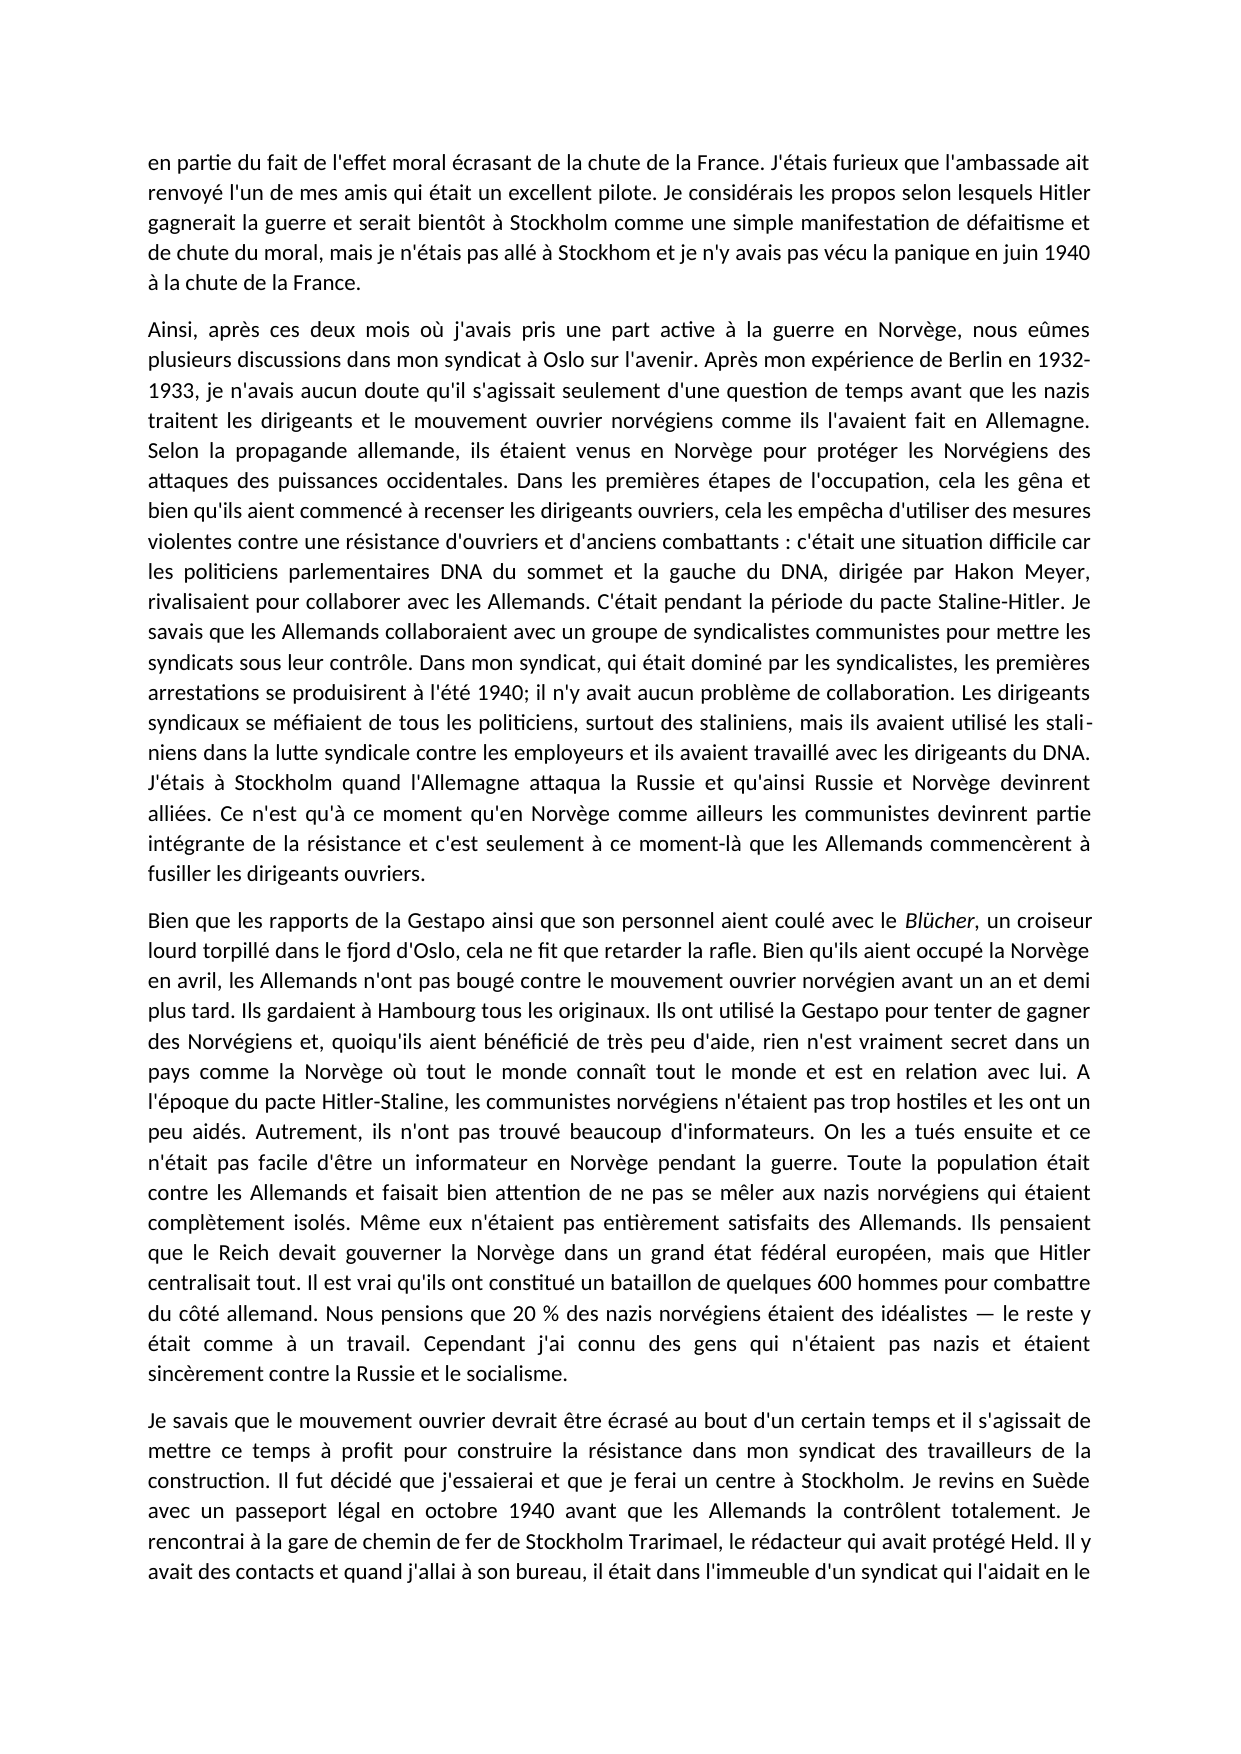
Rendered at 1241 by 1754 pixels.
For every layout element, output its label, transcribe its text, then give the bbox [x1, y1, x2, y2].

text Bien que les rapports de la Gestapo ainsi que son personnel aient coulé avec le Blücher, un croiseur lourd torpillé dans le fjord d'Oslo, cela ne fit que retarder la rafle. Bien qu'ils aient occupé la Norvège en avril, les Allemands n'ont pas bougé contre le mouvement ouvrier norvégien avant un an et demi plus tard. Ils gardaient à Hambourg tous les originaux. Ils ont utilisé la Gestapo pour tenter de gagner des Norvégiens et, quoiqu'ils aient bénéficié de très peu d'aide, rien n'est vraiment secret dans un pays comme la Norvège où tout le monde connaît tout le monde et est en relation avec lui. A l'époque du pacte Hitler-Staline, les communistes norvégiens n'étaient pas trop hostiles et les ont un peu aidés. Autrement, ils n'ont pas trouvé beaucoup d'informateurs. On les a tués ensuite et ce n'était pas facile d'être un informateur en Norvège pendant la guerre. Toute la population était contre les Allemands et faisait bien attention de ne pas se mêler aux nazis norvégiens qui étaient complètement isolés. Même eux n'étaient pas entièrement satisfaits des Allemands. Ils pensaient que le Reich devait gouverner la Norvège dans un grand état fédéral européen, mais que Hitler centralisait tout. Il est vrai qu'ils ont constitué un bataillon de quelques 600 hommes pour combattre du côté allemand. Nous pensions que 20 % des nazis norvégiens étaient des idéalistes — le reste y était comme à un travail. Cependant j'ai connu des gens qui n'étaient pas nazis et étaient sincèrement contre la Russie et le socialisme. [148, 906, 1093, 1387]
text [148, 148, 1093, 296]
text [148, 1406, 1093, 1585]
text Ainsi, après ces deux mois où j'avais pris une part active à la guerre en Norvège, nous eûmes plusieurs discussions dans mon syndicat à Oslo sur l'avenir. Après mon expérience de Berlin en 1932-1933, je n'avais aucun doute qu'il s'agissait seulement d'une question de temps avant que les nazis traitent les dirigeants et le mouvement ouvrier norvégiens comme ils l'avaient fait en Allemagne. Selon la propagande allemande, ils étaient venus en Norvège pour protéger les Norvégiens des attaques des puissances occidentales. Dans les premières étapes de l'occupation, cela les gêna et bien qu'ils aient commencé à recenser les dirigeants ouvriers, cela les empêcha d'utiliser des mesures violentes contre une résistance d'ouvriers et d'anciens combattants : c'était une situation difficile car les politiciens parlementaires DNA du sommet et la gauche du DNA, dirigée par Hakon Meyer, rivalisaient pour collaborer avec les Allemands. C'était pendant la période du pacte Staline-Hitler. Je savais que les Allemands collaboraient avec un groupe de syndicalistes communistes pour mettre les syndicats sous leur contrôle. Dans mon syndicat, qui était dominé par les syndicalistes, les premières arrestations se produisirent à l'été 1940; il n'y avait aucun problème de collaboration. Les dirigeants syndicaux se méfiaient de tous les politiciens, surtout des staliniens, mais ils avaient utilisé les staliniens dans la lutte syndicale contre les employeurs et ils avaient travaillé avec les dirigeants du DNA. J'étais à Stockholm quand l'Allemagne attaqua la Russie et qu'ainsi Russie et Norvège devinrent alliées. Ce n'est qu'à ce moment qu'en Norvège comme ailleurs les communistes devinrent partie intégrante de la résistance et c'est seulement à ce moment-là que les Allemands commencèrent à fusiller les dirigeants ouvriers. [148, 315, 1093, 887]
